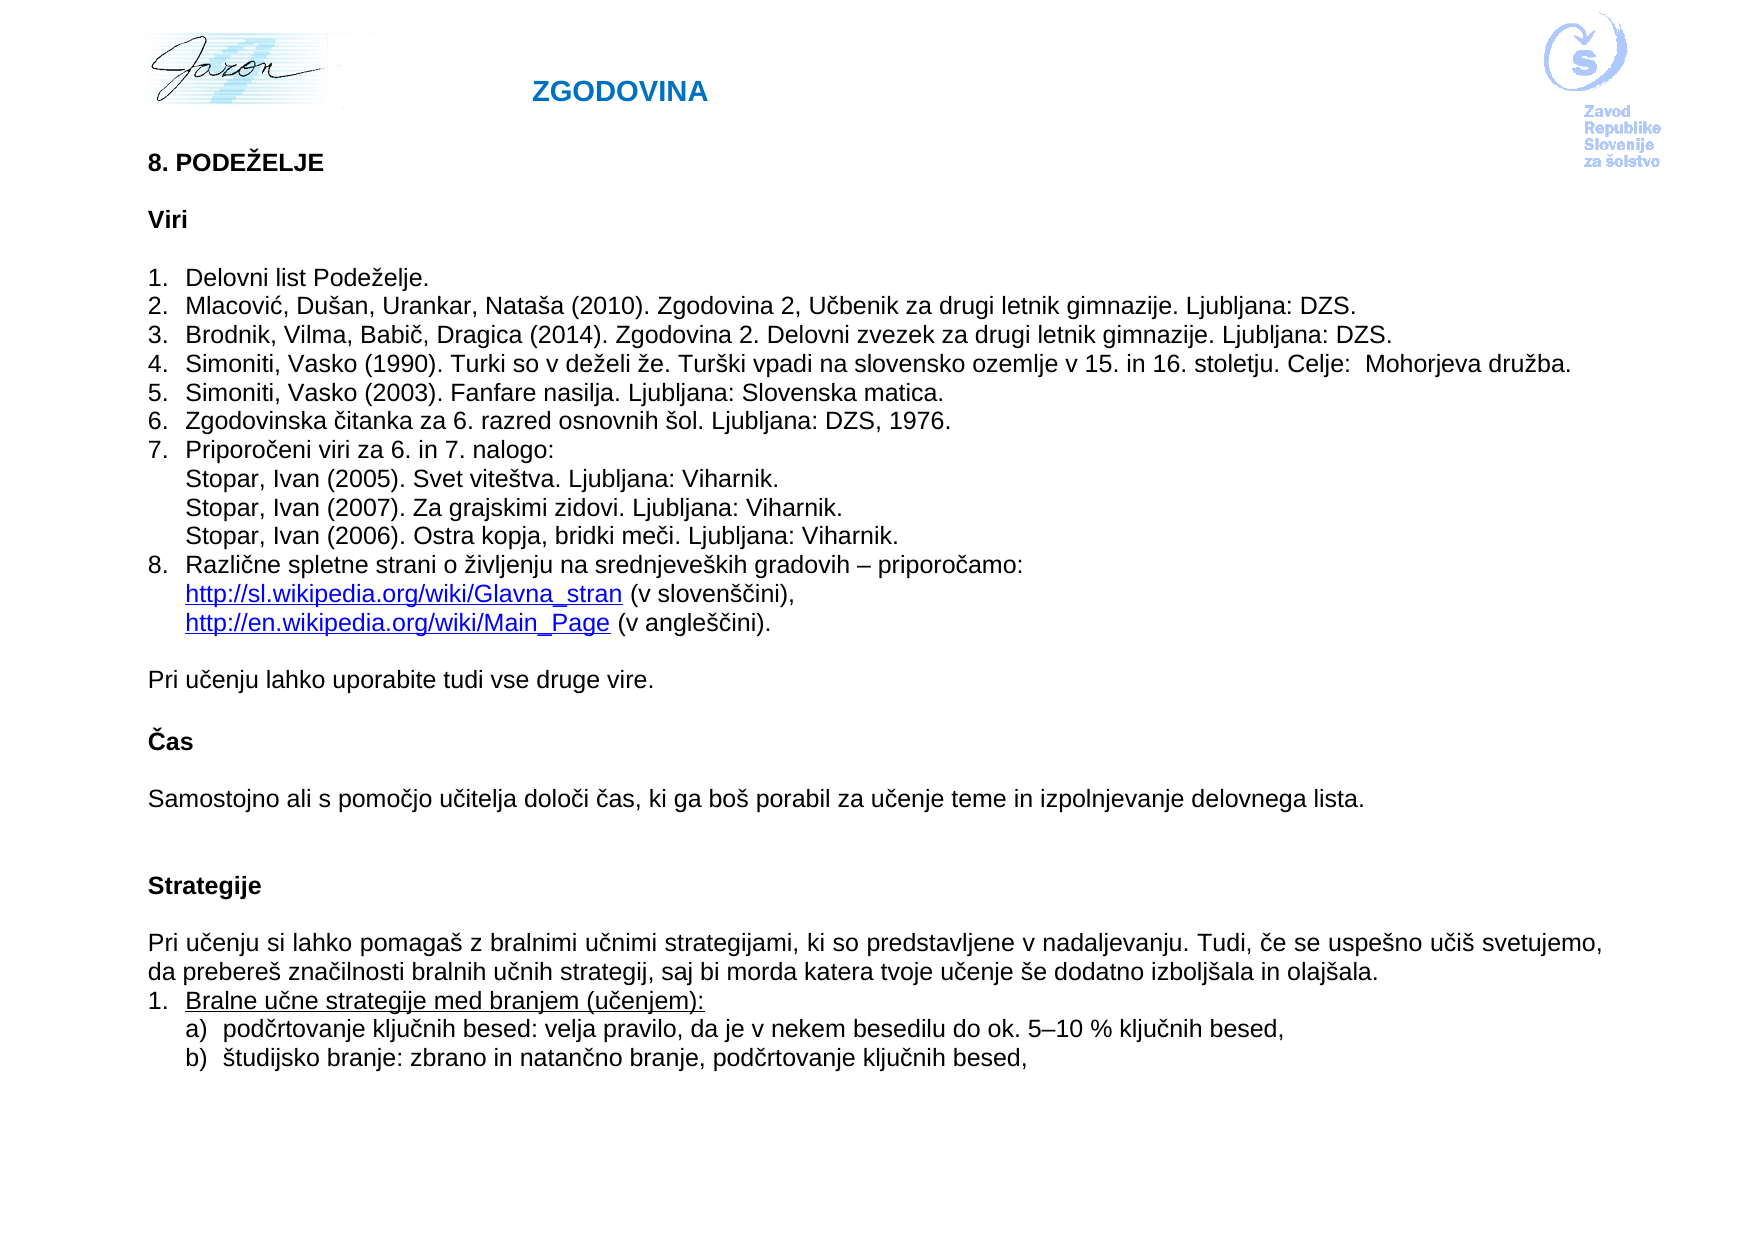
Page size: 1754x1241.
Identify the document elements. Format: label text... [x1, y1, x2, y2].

text Strategije [148, 871, 1606, 899]
text Samostojno ali s pomočjo učitelja določi čas, ki ga boš porabil za učenje teme in izpolnjevanje delovnega lista. [148, 784, 1606, 813]
list http://en.wikipedia.org/wiki/Main_Page (v angleščini). [185, 608, 1606, 636]
list Delovni list Podeželje. [148, 263, 1606, 291]
list Zgodovinska čitanka za 6. razred osnovnih šol. Ljubljana: DZS, 1976. [148, 406, 1606, 435]
text Čas [148, 727, 1606, 756]
text Viri [148, 205, 1606, 234]
list Bralne učne strategije med branjem (učenjem): [148, 986, 1606, 1014]
list Stopar, Ivan (2006). Ostra kopja, bridki meči. Ljubljana: Viharnik. [185, 521, 1606, 550]
list Stopar, Ivan (2005). Svet viteštva. Ljubljana: Viharnik. [185, 464, 1606, 493]
list podčrtovanje ključnih besed: velja pravilo, da je v nekem besedilu do ok. 5‒10 % ključnih besed, [185, 1014, 1606, 1043]
text 8. PODEŽELJE [148, 148, 1606, 176]
list Priporočeni viri za 6. in 7. nalogo: [148, 435, 1606, 464]
list študijsko branje: zbrano in natančno branje, podčrtovanje ključnih besed, [185, 1043, 1606, 1072]
list http://sl.wikipedia.org/wiki/Glavna_stran (v slovenščini), [185, 579, 1606, 608]
list Brodnik, Vilma, Babič, Dragica (2014). Zgodovina 2. Delovni zvezek za drugi letnik gimnazije. Ljubljana: DZS. [148, 320, 1606, 349]
list Simoniti, Vasko (1990). Turki so v deželi že. Turški vpadi na slovensko ozemlje v 16. stoletju. Celje: Mohorjeva družba. [148, 349, 1606, 378]
list Simoniti, Vasko (2003). Fanfare nasilja. Ljubljana: Slovenska matica. [148, 378, 1606, 406]
text Pri učenju lahko uporabite tudi vse druge vire. [148, 665, 1606, 694]
list Mlacović, Dušan, Urankar, Nataša (2010). Zgodovina 2, Učbenik za drugi letnik gimnazije. Ljubljana: DZS. [148, 291, 1606, 320]
picture [85, 28, 384, 113]
list Različne spletne strani o življenju na srednjeveških gradovih – priporočamo: [148, 550, 1606, 579]
list Stopar, Ivan (2007). Za grajskimi zidovi. Ljubljana: Viharnik. [185, 493, 1606, 521]
text Pri učenju si lahko pomagaš z bralnimi učnimi strategijami, ki so predstavljene v nadaljevanju. Tudi, če se uspešno učiš svetujemo, da prebereš značilnosti bralnih učnih strategij, saj bi morda katera tvoje učenje še dodatno izboljšala in olajšala. [148, 928, 1606, 986]
